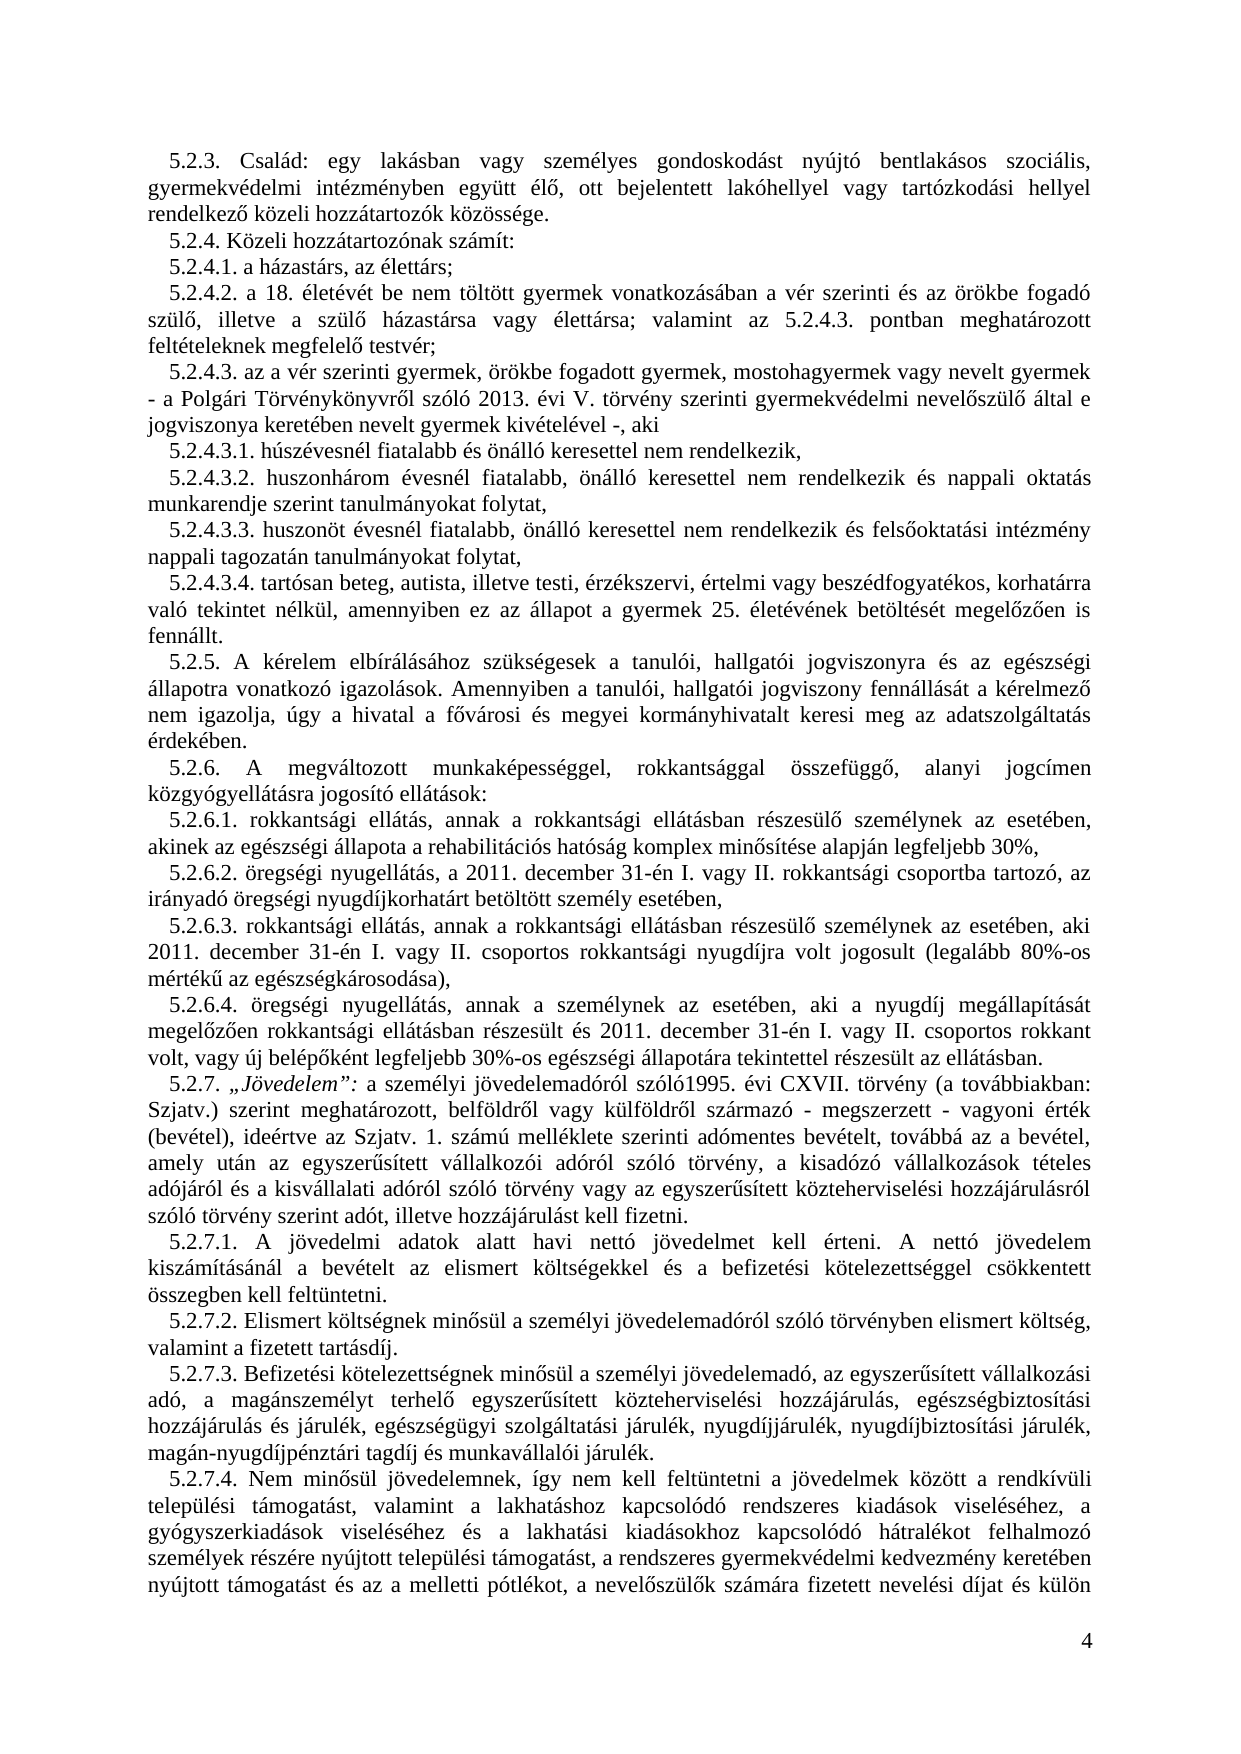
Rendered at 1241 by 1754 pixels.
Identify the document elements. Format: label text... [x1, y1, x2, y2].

text 5.2.6. A megváltozott munkaképességgel, rokkantsággal összefüggő, alanyi jogcímen közgyógyellátásra jogosító ellátások: [148, 754, 1093, 806]
text 5.2.4.2. a 18. életévét be nem töltött gyermek vonatkozásában a vér szerinti és az örökbe fogadó szülő, illetve a szülő házastársa vagy élettársa; valamint az 5.2.4.3. pontban meghatározott feltételeknek megfelelő testvér; [148, 279, 1093, 358]
text 5.2.6.3. rokkantsági ellátás, annak a rokkantsági ellátásban részesülő személynek az esetében, aki 2011. december 31-én I. vagy II. csoportos rokkantsági nyugdíjra volt jogosult (legalább 80%-os mértékű az egészségkárosodása), [148, 912, 1093, 991]
text 5.2.4.3.2. huszonhárom évesnél fiatalabb, önálló keresettel nem rendelkezik és nappali oktatás munkarendje szerint tanulmányokat folytat, [148, 464, 1093, 517]
text 5.2.3. Család: egy lakásban vagy személyes gondoskodást nyújtó bentlakásos szociális, gyermekvédelmi intézményben együtt élő, ott bejelentett lakóhellyel vagy tartózkodási hellyel rendelkező közeli hozzátartozók közössége. [148, 148, 1093, 227]
text 5.2.6.4. öregségi nyugellátás, annak a személynek az esetében, aki a nyugdíj megállapítását megelőzően rokkantsági ellátásban részesült és 2011. december 31-én I. vagy II. csoportos rokkant volt, vagy új belépőként legfeljebb 30%-os egészségi állapotára tekintettel részesült az ellátásban. [148, 991, 1093, 1070]
text 5.2.4. Közeli hozzátartozónak számít: [148, 227, 1093, 253]
text 5.2.7.2. Elismert költségnek minősül a személyi jövedelemadóról szóló törvényben elismert költség, valamint a fizetett tartásdíj. [148, 1307, 1093, 1360]
text 5.2.6.2. öregségi nyugellátás, a 2011. december 31-én I. vagy II. rokkantsági csoportba tartozó, az irányadó öregségi nyugdíjkorhatárt betöltött személy esetében, [148, 859, 1093, 912]
text 5.2.4.3.3. huszonöt évesnél fiatalabb, önálló keresettel nem rendelkezik és felsőoktatási intézmény nappali tagozatán tanulmányokat folytat, [148, 517, 1093, 569]
text 5.2.7. „Jövedelem”: a személyi jövedelemadóról szóló1995. évi CXVII. törvény (a továbbiakban: Szjatv.) szerint meghatározott, belföldről vagy külföldről származó - megszerzett - vagyoni érték (bevétel), ideértve az Szjatv. 1. számú melléklete szerinti adómentes bevételt, továbbá az a bevétel, amely után az egyszerűsített vállalkozói adóról szóló törvény, a kisadózó vállalkozások tételes adójáról és a kisvállalati adóról szóló törvény vagy az egyszerűsített közteherviselési hozzájárulásról szóló törvény szerint adót, illetve hozzájárulást kell fizetni. [148, 1070, 1093, 1228]
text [148, 1465, 1093, 1597]
text 5.2.7.1. A jövedelmi adatok alatt havi nettó jövedelmet kell érteni. A nettó jövedelem kiszámításánál a bevételt az elismert költségekkel és a befizetési kötelezettséggel csökkentett összegben kell feltüntetni. [148, 1228, 1093, 1307]
text 5.2.5. A kérelem elbírálásához szükségesek a tanulói, hallgatói jogviszonyra és az egészségi állapotra vonatkozó igazolások. Amennyiben a tanulói, hallgatói jogviszony fennállását a kérelmező nem igazolja, úgy a hivatal a fővárosi és megyei kormányhivatalt keresi meg az adatszolgáltatás érdekében. [148, 648, 1093, 754]
text 5.2.4.1. a házastárs, az élettárs; [148, 253, 1093, 279]
text 5.2.4.3. az a vér szerinti gyermek, örökbe fogadott gyermek, mostohagyermek vagy nevelt gyermek - a Polgári Törvénykönyvről szóló 2013. évi V. törvény szerinti gyermekvédelmi nevelőszülő által e jogviszonya keretében nevelt gyermek kivételével -, aki [148, 358, 1093, 437]
text 5.2.4.3.4. tartósan beteg, autista, illetve testi, érzékszervi, értelmi vagy beszédfogyatékos, korhatárra való tekintet nélkül, amennyiben ez az állapot a gyermek 25. életévének betöltését megelőzően is fennállt. [148, 569, 1093, 648]
text 5.2.4.3.1. húszévesnél fiatalabb és önálló keresettel nem rendelkezik, [148, 437, 1093, 464]
text 5.2.6.1. rokkantsági ellátás, annak a rokkantsági ellátásban részesülő személynek az esetében, akinek az egészségi állapota a rehabilitációs hatóság komplex minősítése alapján legfeljebb 30%, [148, 806, 1093, 859]
text 5.2.7.3. Befizetési kötelezettségnek minősül a személyi jövedelemadó, az egyszerűsített vállalkozási adó, a magánszemélyt terhelő egyszerűsített közteherviselési hozzájárulás, egészségbiztosítási hozzájárulás és járulék, egészségügyi szolgáltatási járulék, nyugdíjjárulék, nyugdíjbiztosítási járulék, magán-nyugdíjpénztári tagdíj és munkavállalói járulék. [148, 1360, 1093, 1465]
